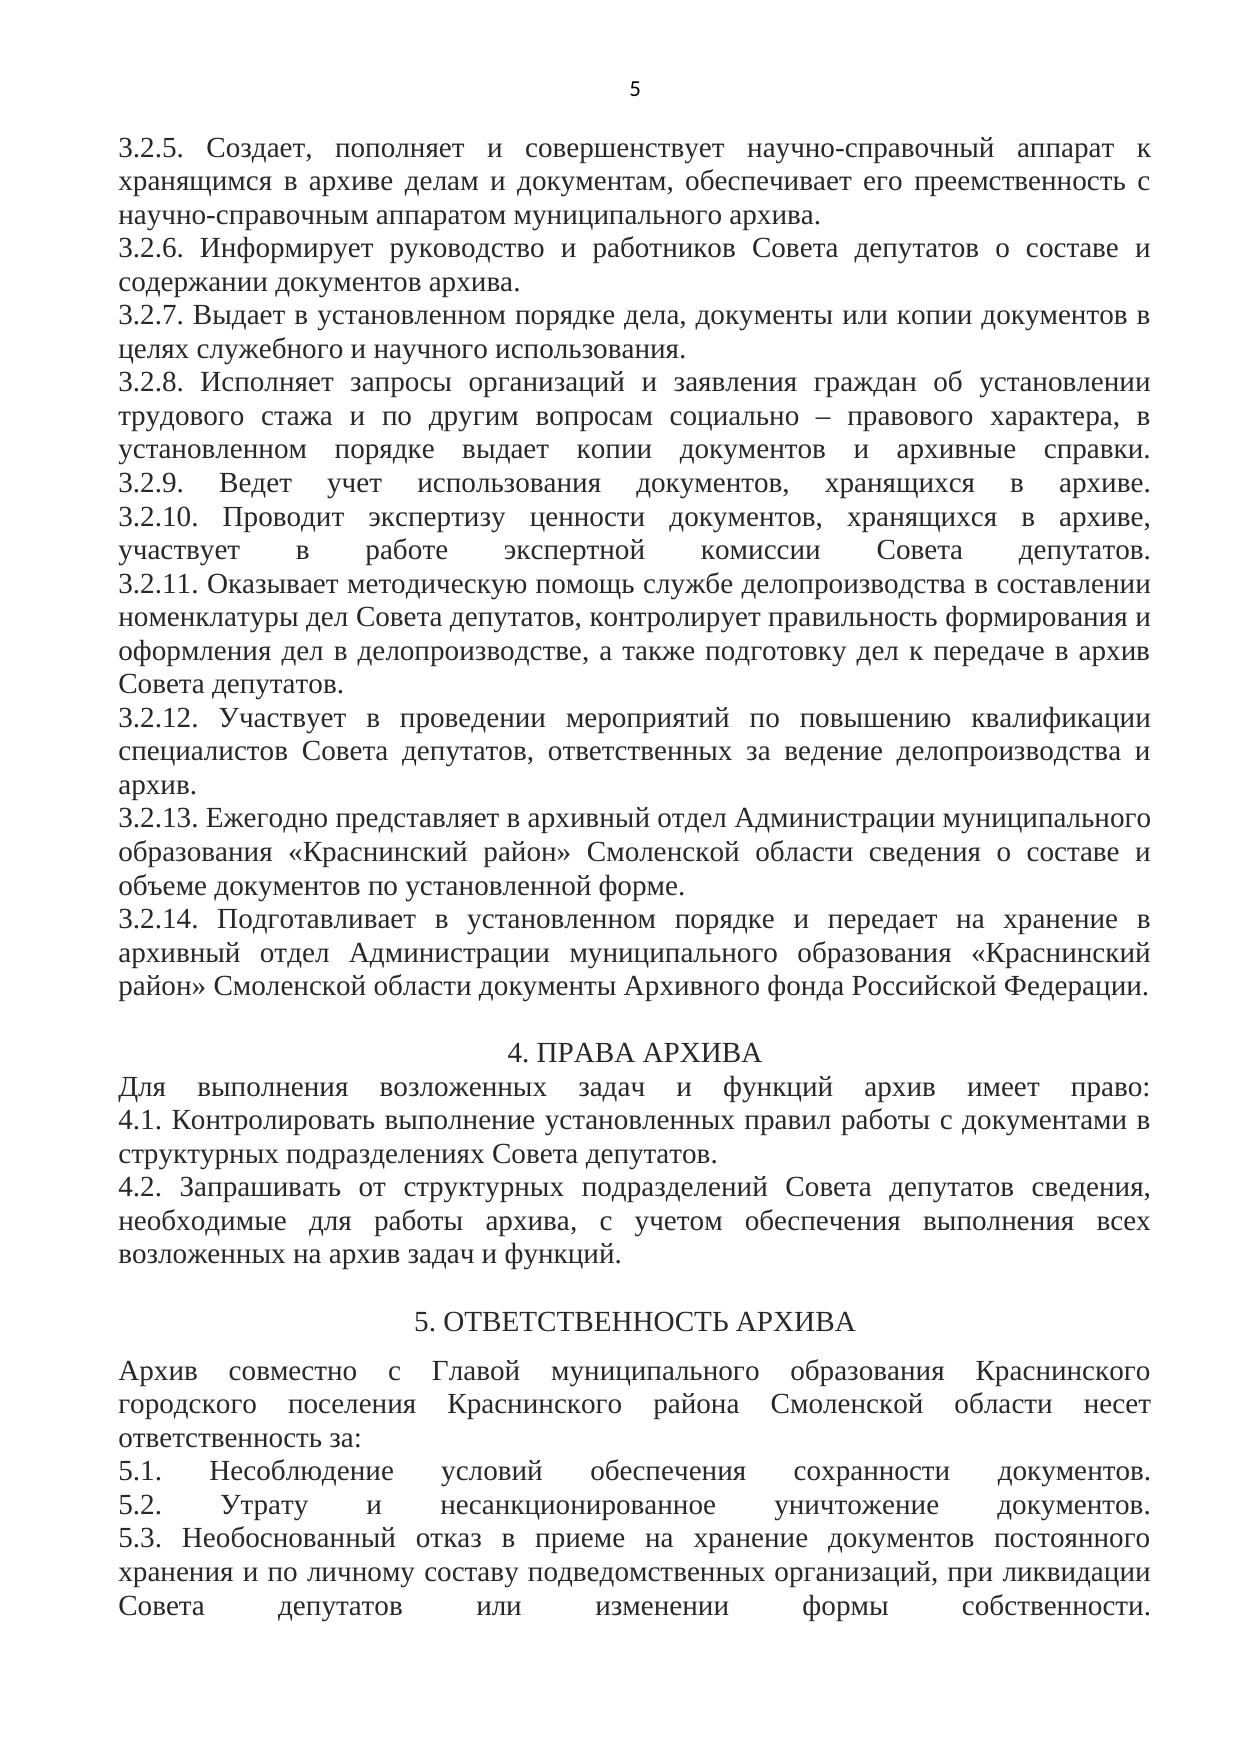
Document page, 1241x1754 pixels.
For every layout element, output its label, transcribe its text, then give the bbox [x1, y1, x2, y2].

text 3.2.8. Исполняет запросы организаций и заявления граждан об установлении трудового стажа и по другим вопросам социально – правового характера, в установленном порядке выдает копии документов и архивные справки. 3.2.9. Ведет учет использования документов, хранящихся в архиве. 3.2.10. Проводит экспертизу ценности документов, хранящихся в архиве, участвует в работе экспертной комиссии Совета депутатов. 3.2.11. Оказывает методическую помощь службе делопроизводства в составлении номенклатуры дел Совета депутатов, контролирует правильность формирования и оформления дел в делопроизводстве, а также подготовку дел к передаче в архив Совета депутатов. [118, 364, 1152, 700]
text 4. ПРАВА АРХИВА [118, 1035, 1152, 1069]
text 5. ОТВЕТСТВЕННОСТЬ АРХИВА [118, 1304, 1152, 1337]
text Для выполнения возложенных задач и функций архив имеет право: 4.1. Контролировать выполнение установленных правил работы с документами в структурных подразделениях Совета депутатов. [118, 1069, 1152, 1169]
text Архив совместно с Главой муниципального образования Краснинского городского поселения Краснинского района Смоленской области несет ответственность за: [118, 1353, 1152, 1453]
text 3.2.14. Подготавливает в установленном порядке и передает на хранение в архивный отдел Администрации муниципального образования «Краснинский район» Смоленской области документы Архивного фонда Российской Федерации. [118, 901, 1152, 1002]
text 3.2.5. Создает, пополняет и совершенствует научно-справочный аппарат к хранящимся в архиве делам и документам, обеспечивает его преемственность с научно-справочным аппаратом муниципального архива. [118, 130, 1152, 230]
text 3.2.6. Информирует руководство и работников Совета депутатов о составе и содержании документов архива. [118, 230, 1152, 297]
text 3.2.12. Участвует в проведении мероприятий по повышению квалификации специалистов Совета депутатов, ответственных за ведение делопроизводства и архив. 3.2.13. Ежегодно представляет в архивный отдел Администрации муниципального образования «Краснинский район» Смоленской области сведения о составе и объеме документов по установленной форме. [118, 700, 1152, 901]
text 3.2.7. Выдает в установленном порядке дела, документы или копии документов в целях служебного и научного использования. [118, 297, 1152, 364]
text 4.2. Запрашивать от структурных подразделений Совета депутатов сведения, необходимые для работы архива, с учетом обеспечения выполнения всех возложенных на архив задач и функций. [118, 1169, 1152, 1270]
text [118, 1453, 1152, 1621]
